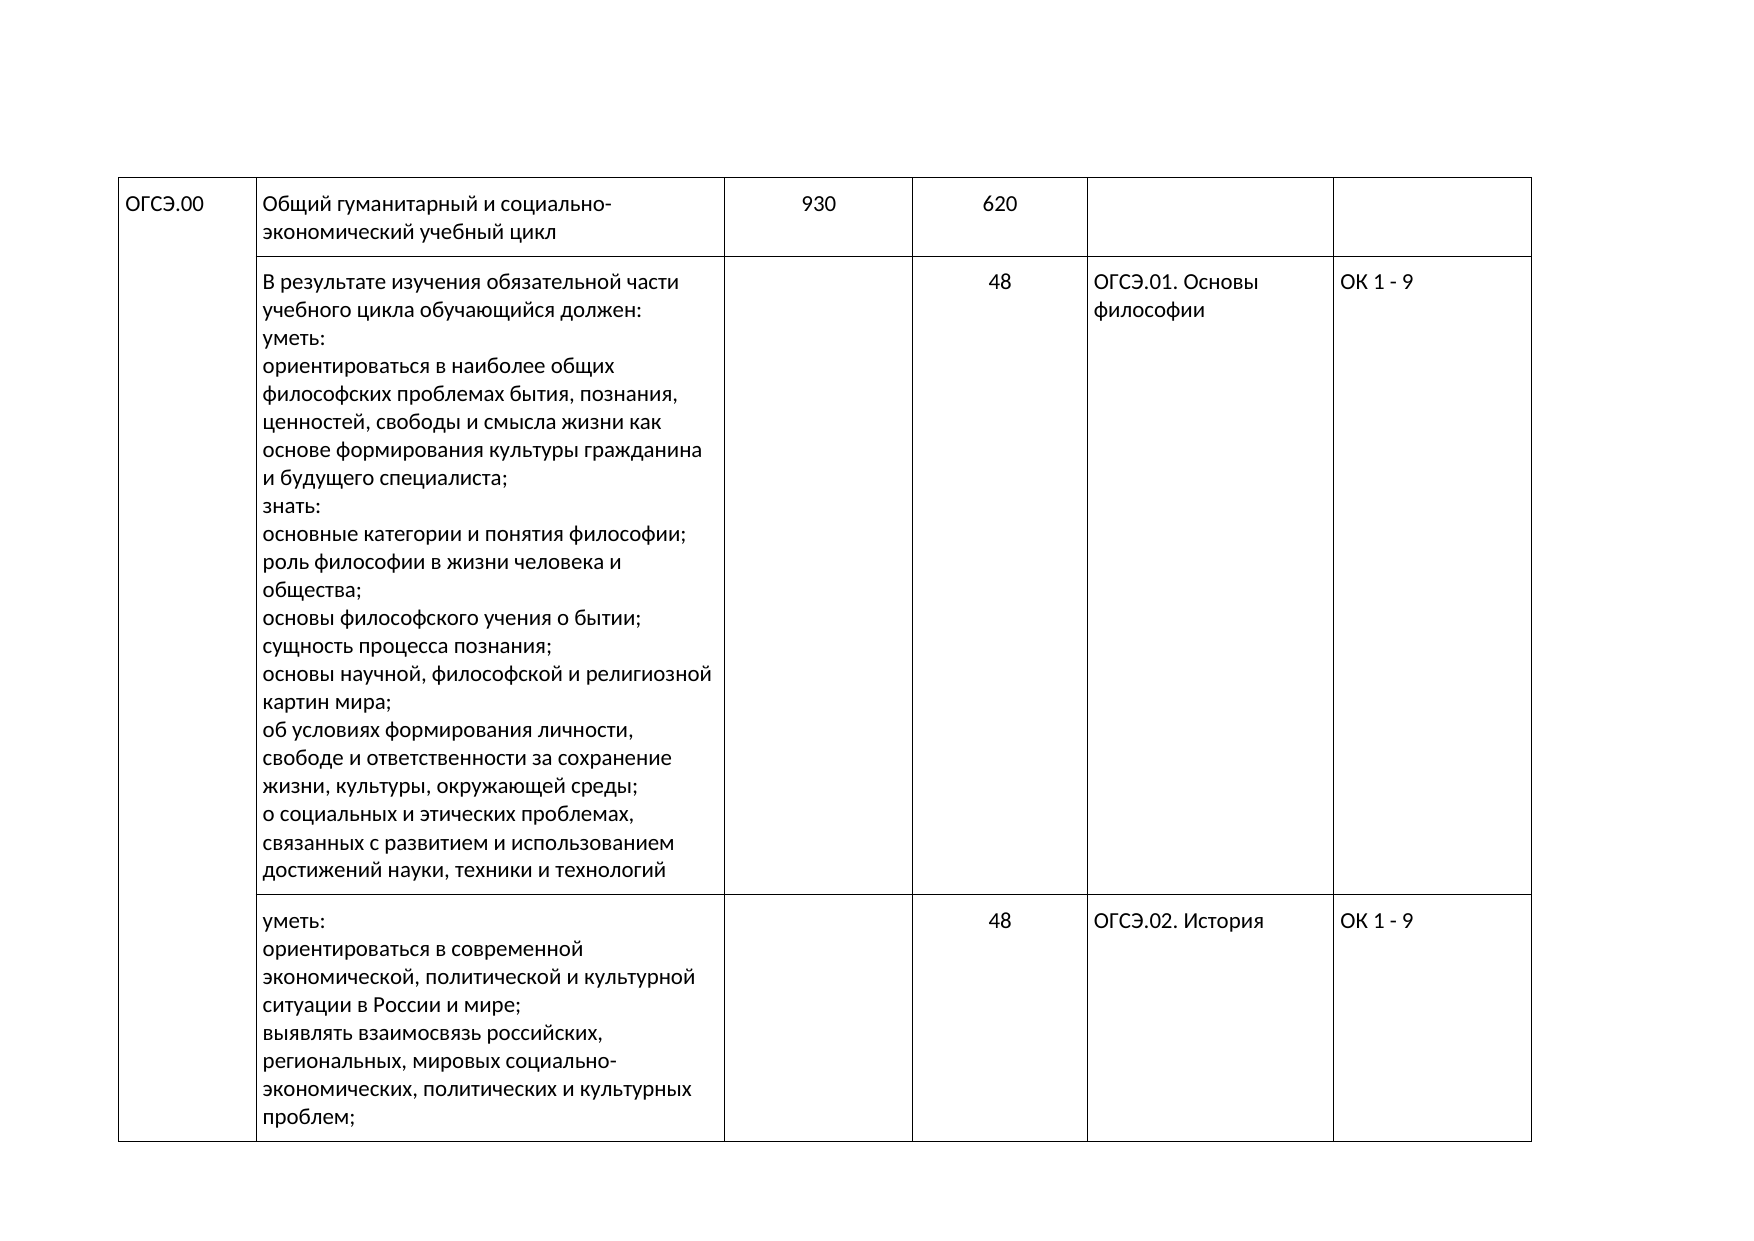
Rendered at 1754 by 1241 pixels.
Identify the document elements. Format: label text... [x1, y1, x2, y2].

table_cell 48 [913, 257, 1087, 894]
table_cell ОК 1 - 9 [1334, 895, 1531, 1141]
table_cell ОГСЭ.02. История [1088, 895, 1333, 1141]
table_cell [1334, 178, 1531, 256]
table_cell ОГСЭ.00 [119, 178, 256, 1141]
table_cell ОК 1 - 9 [1334, 257, 1531, 894]
table_cell В результате изучения обязательной части учебного цикла обучающийся должен: уметь: ориентироваться в наиболее общих философских проблемах бытия, познания, ценностей, свободы и смысла жизни как основе формирования культуры гражданина и будущего специалиста; знать: основные категории и понятия философии; роль философии в жизни человека и общества; основы философского учения о бытии; сущность процесса познания; основы научной, философской и религиозной картин мира; об условиях формирования личности, свободе и ответственности за сохранение жизни, культуры, окружающей среды; о социальных и этических проблемах, связанных с развитием и использованием достижений науки, техники и технологий [257, 257, 724, 894]
table_cell 930 [725, 178, 912, 256]
table_cell 620 [913, 178, 1087, 256]
table_cell 48 [913, 895, 1087, 1141]
table_cell ОГСЭ.01. Основы философии [1088, 257, 1333, 894]
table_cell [257, 895, 724, 1141]
table_cell Общий гуманитарный и социально-экономический учебный цикл [257, 178, 724, 256]
table_cell [1088, 178, 1333, 256]
table_cell [725, 257, 912, 894]
table_cell [725, 895, 912, 1141]
